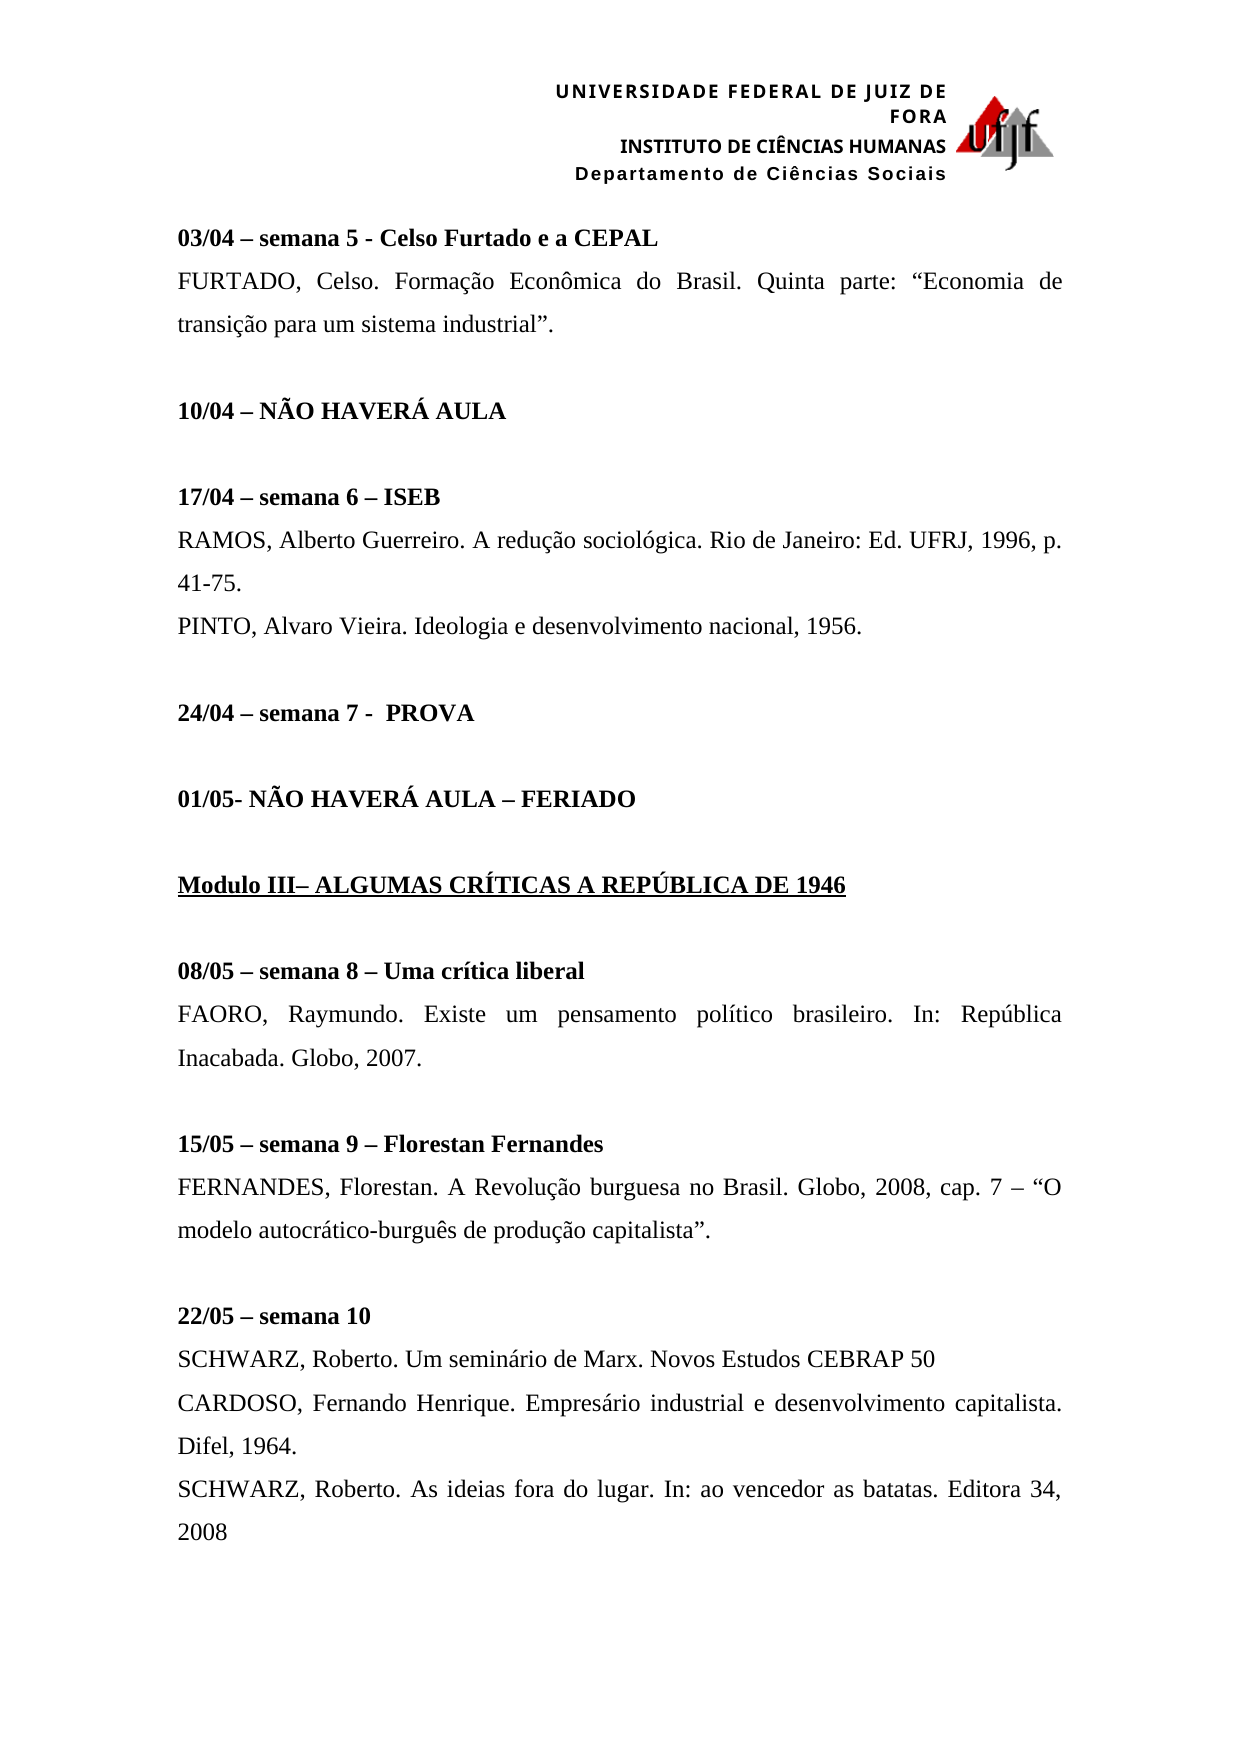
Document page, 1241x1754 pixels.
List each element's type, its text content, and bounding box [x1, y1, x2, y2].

text 24/04 – semana 7 - PROVA [177, 698, 1063, 726]
text FURTADO, Celso. Formação Econômica do Brasil. Quinta parte: “Economia de transição para um sistema industrial”. [177, 266, 1063, 338]
text 22/05 – semana 10 [177, 1301, 1063, 1330]
text PINTO, Alvaro Vieira. Ideologia e desenvolvimento nacional, 1956. [177, 611, 1063, 640]
text CARDOSO, Fernando Henrique. Empresário industrial e desenvolvimento capitalista. Difel, 1964. [177, 1388, 1063, 1459]
text 15/05 – semana 9 – Florestan Fernandes [177, 1129, 1063, 1158]
text RAMOS, Alberto Guerreiro. A redução sociológica. Rio de Janeiro: Ed. UFRJ, 1996, p. 41-75. [177, 525, 1063, 597]
text 10/04 – NÃO HAVERÁ AULA [177, 396, 1063, 424]
text FERNANDES, Florestan. A Revolução burguesa no Brasil. Globo, 2008, cap. 7 – “O modelo autocrático-burguês de produção capitalista”. [177, 1172, 1063, 1244]
text 08/05 – semana 8 – Uma crítica liberal [177, 956, 1063, 985]
text SCHWARZ, Roberto. Um seminário de Marx. Novos Estudos CEBRAP 50 [177, 1344, 1063, 1373]
text 03/04 – semana 5 - Celso Furtado e a CEPAL [177, 223, 1063, 252]
text FAORO, Raymundo. Existe um pensamento político brasileiro. In: República Inacabada. Globo, 2007. [177, 999, 1063, 1071]
text 01/05- NÃO HAVERÁ AULA – FERIADO [177, 784, 1063, 813]
text Modulo III– ALGUMAS CRÍTICAS A REPÚBLICA DE 1946 [177, 870, 1063, 899]
text SCHWARZ, Roberto. As ideias fora do lugar. In: ao vencedor as batatas. Editora 34, 2008 [177, 1474, 1063, 1546]
text 17/04 – semana 6 – ISEB [177, 482, 1063, 511]
